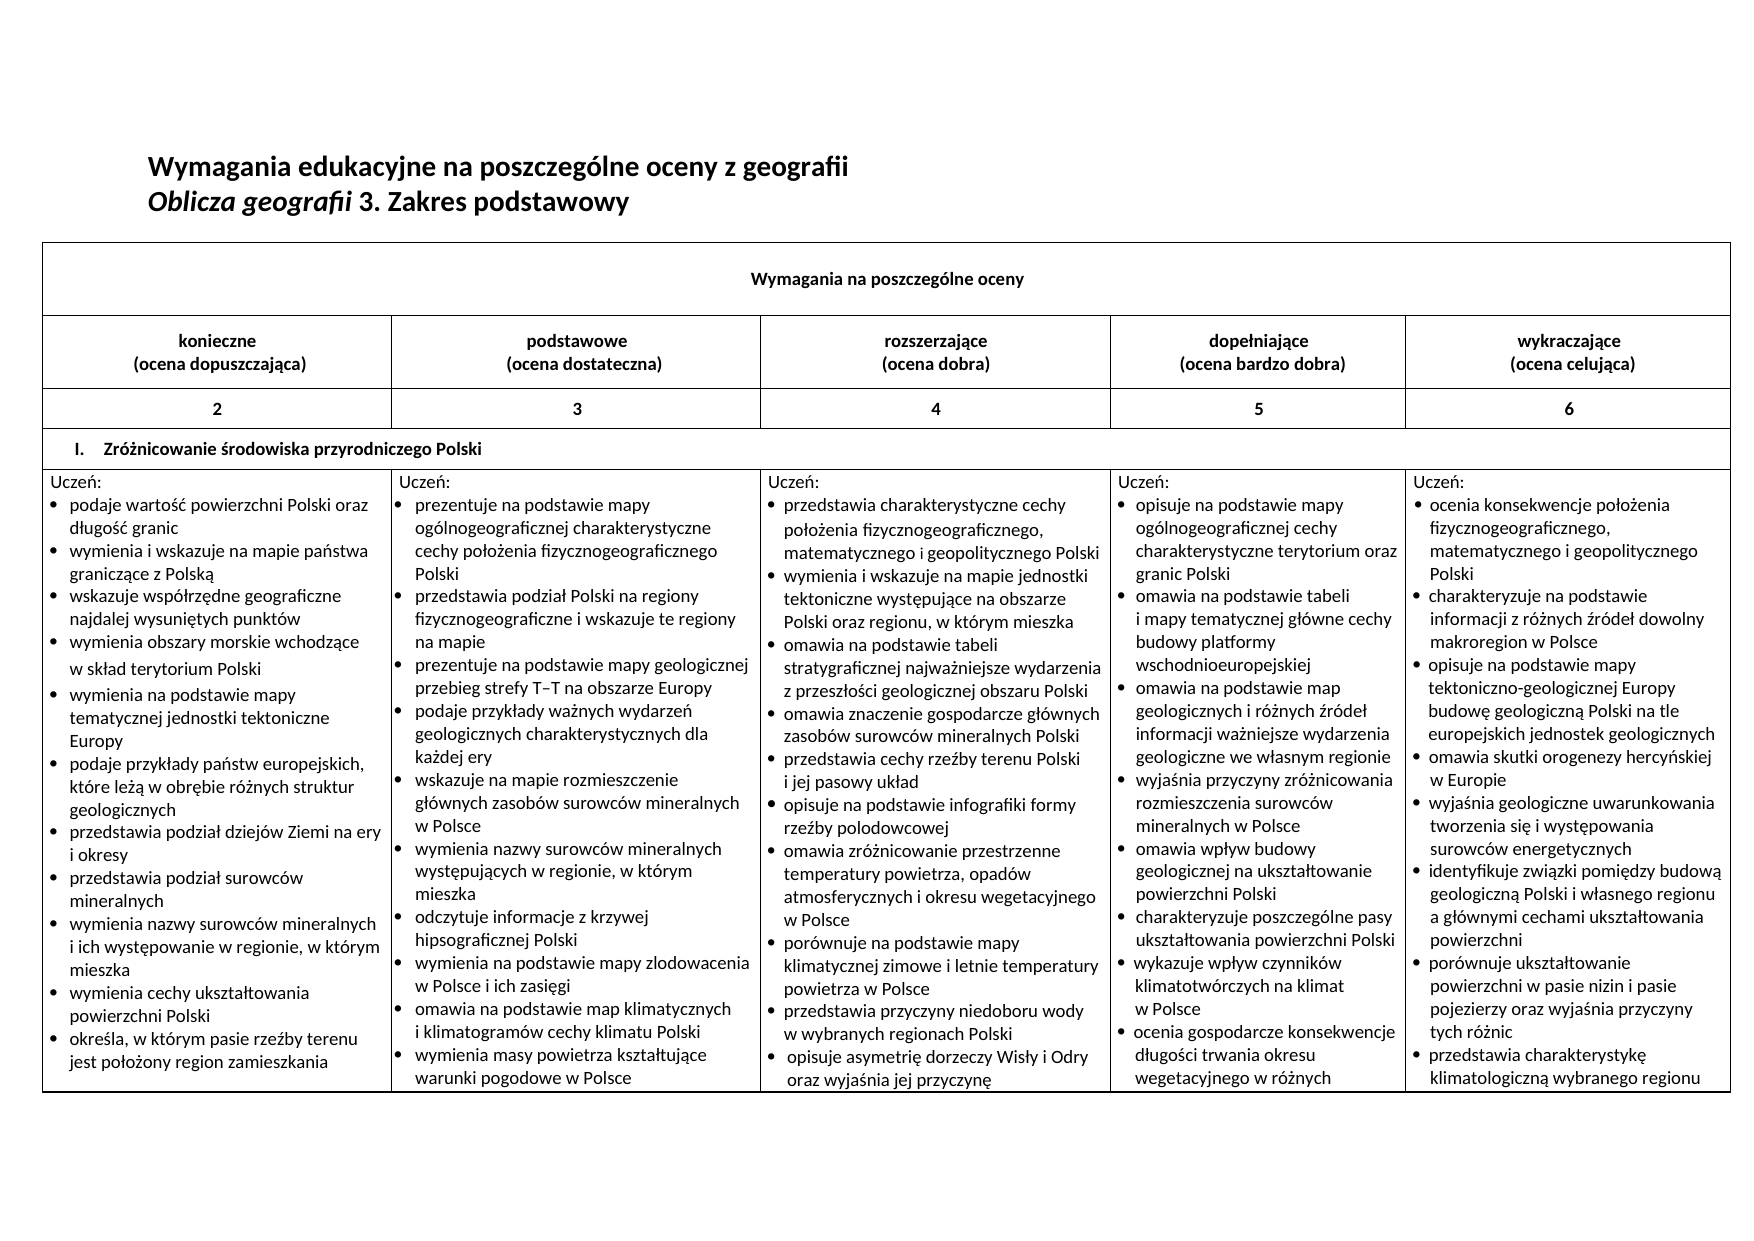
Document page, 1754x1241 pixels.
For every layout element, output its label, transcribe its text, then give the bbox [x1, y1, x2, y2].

table_header Wymagania na poszczególne oceny [43, 243, 1730, 315]
table_cell 2 [43, 389, 391, 428]
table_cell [43, 470, 391, 1091]
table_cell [1406, 470, 1730, 1091]
table_cell rozszerzające (ocena dobra) [761, 316, 1110, 388]
table_cell podstawowe (ocena dostateczna) [392, 316, 760, 388]
text Oblicza geografii 3. Zakres podstawowy [148, 183, 1606, 219]
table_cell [761, 470, 1110, 1091]
table_cell 5 [1111, 389, 1405, 428]
table_cell wykraczające (ocena celująca) [1406, 316, 1730, 388]
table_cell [1111, 470, 1405, 1091]
table_cell 4 [761, 389, 1110, 428]
table_cell konieczne (ocena dopuszczająca) [43, 316, 391, 388]
text Wymagania edukacyjne na poszczególne oceny z geografii [148, 148, 1606, 183]
table_cell 3 [392, 389, 760, 428]
table_cell dopełniające (ocena bardzo dobra) [1111, 316, 1405, 388]
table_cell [392, 470, 760, 1091]
table_cell Zróżnicowanie środowiska przyrodniczego Polski [43, 429, 1730, 469]
table_cell 6 [1406, 389, 1730, 428]
